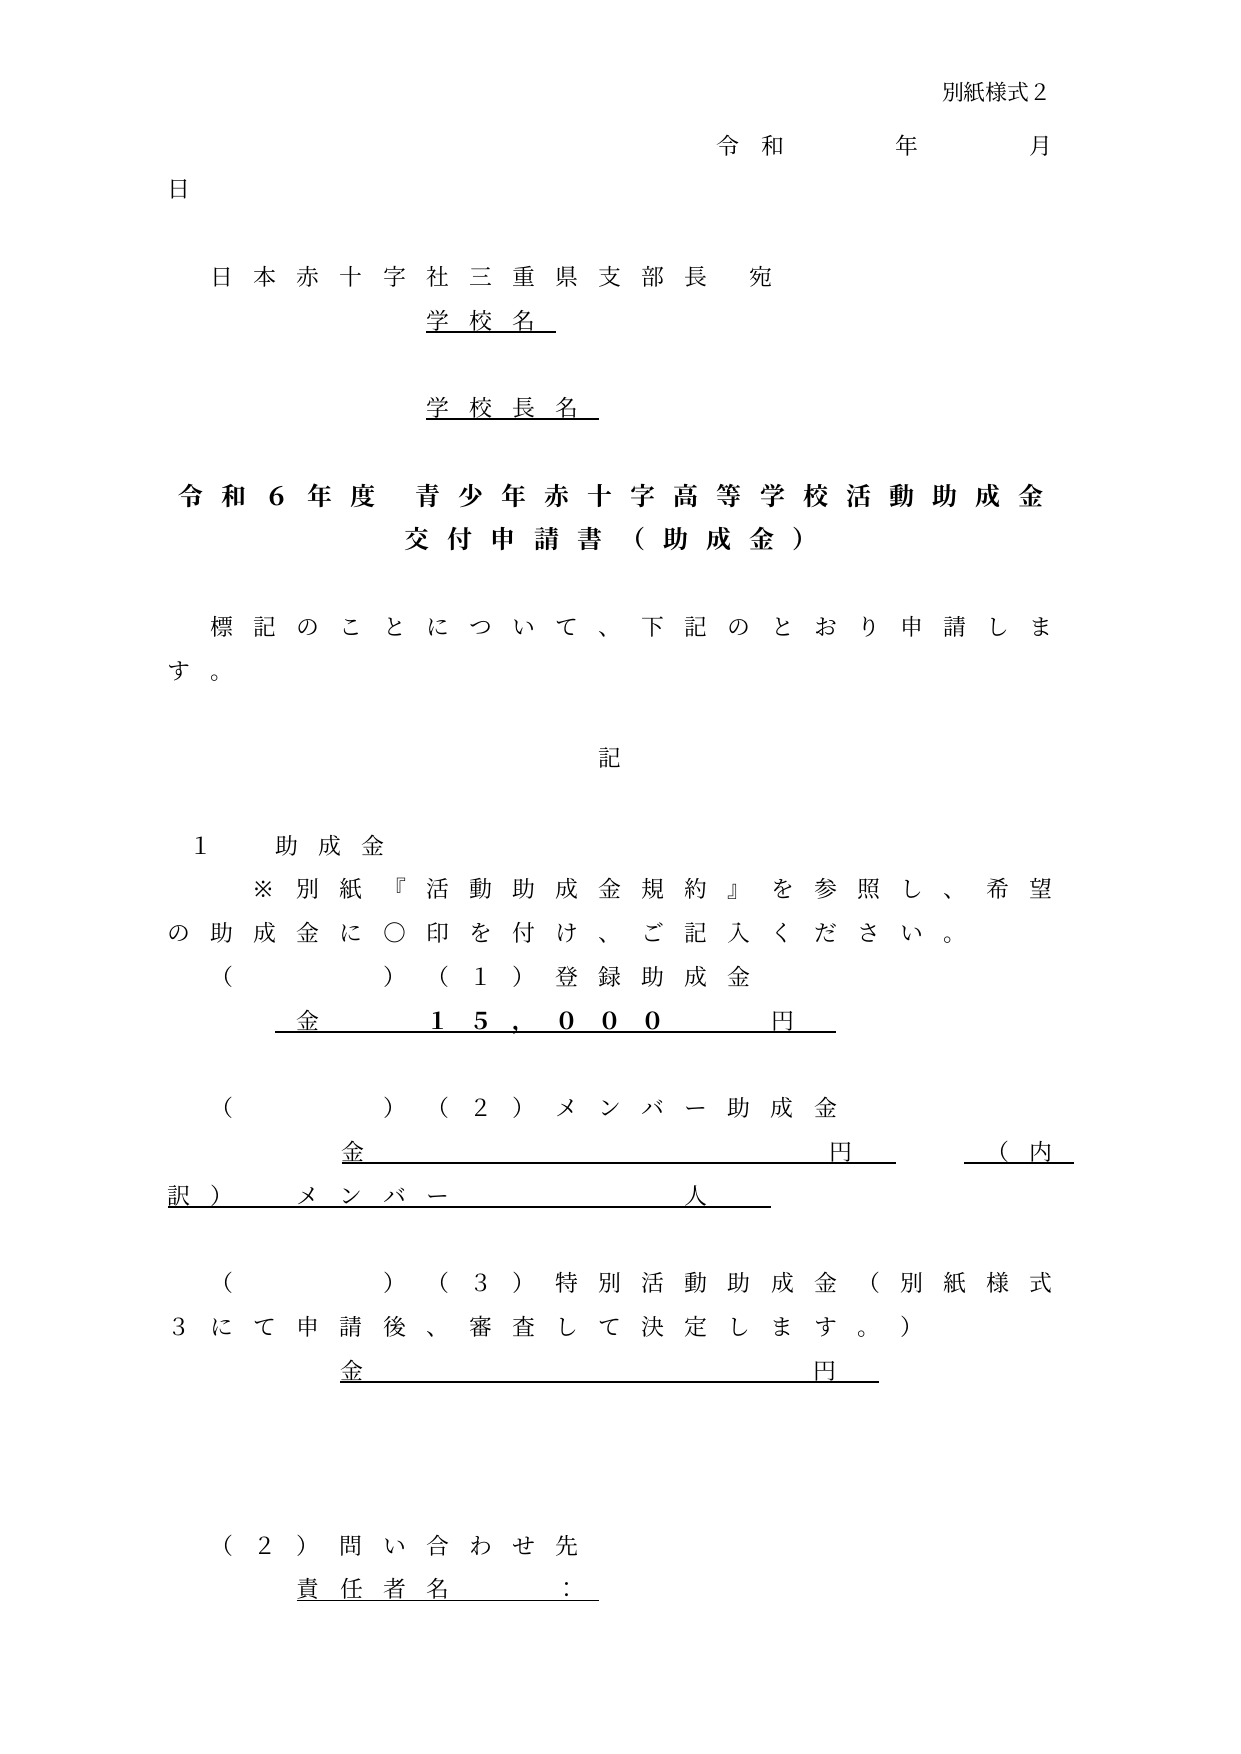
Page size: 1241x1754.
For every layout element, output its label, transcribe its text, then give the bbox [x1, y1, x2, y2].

text 標記のことについて、下記のとおり申請します。 [167, 603, 1073, 691]
text ※ 別紙『活動助成金規約』を参照し、希望の助成金に○印を付け、ご記入ください。 [167, 866, 1073, 953]
text （２）問い合わせ先 [167, 1522, 1073, 1566]
text 令和 年 月 日 [167, 122, 1073, 210]
text 責任者名 ： [167, 1566, 1073, 1610]
text 日本赤十字社三重県支部長 宛 [167, 253, 1073, 297]
text 金 円 [167, 1347, 1073, 1391]
text （ ）（３）特別活動助成金（別紙様式３にて申請後、審査して決定します。） [167, 1260, 1073, 1347]
text 学校長名 [167, 385, 1073, 428]
text （ ）（２）メンバー助成金 [167, 1085, 1073, 1128]
text 記 [167, 735, 1073, 778]
text 令和６年度 青少年赤十字高等学校活動助成金交付申請書（助成金） [167, 472, 1073, 560]
text （ ）（１）登録助成金 [167, 953, 1073, 997]
text 金 １５，０００ 円 [167, 997, 1073, 1041]
text １ 助成金 [167, 822, 1073, 866]
text 金 円 （内訳） メンバー 人 [167, 1128, 1073, 1216]
text 学校名 [167, 297, 1073, 341]
